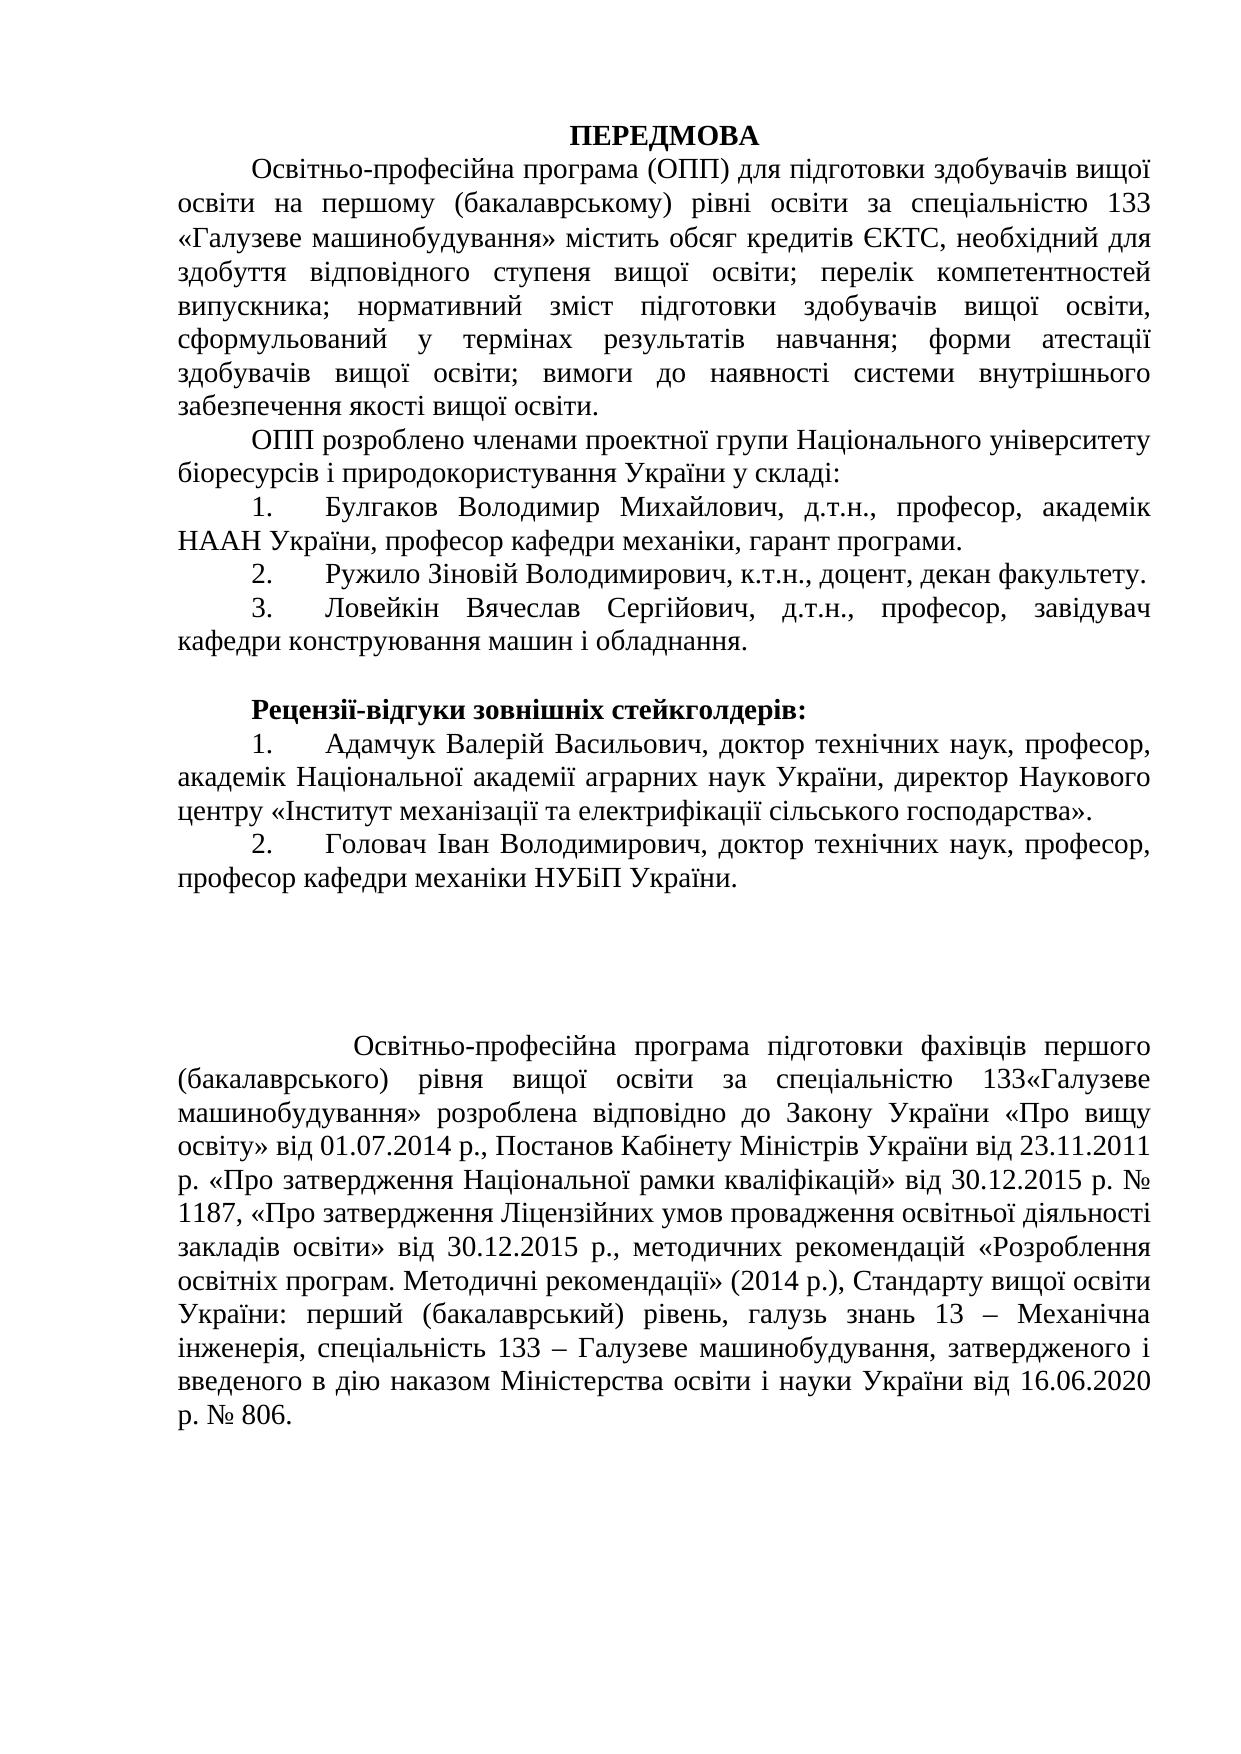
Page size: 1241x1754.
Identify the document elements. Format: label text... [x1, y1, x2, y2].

text ПЕРЕДМОВА [177, 118, 1152, 152]
text Освітньо-професійна програма підготовки фахівців першого (бакалаврського) рівня вищої освіти за спеціальністю 133«Галузеве машинобудування» розроблена відповідно до Закону України «Про вищу освіту» від 01.07.2014 р., Постанов Кабінету Міністрів України від 23.11.2011 р. «Про затвердження Національної рамки кваліфікацій» від 30.12.2015 р. № 1187, «Про затвердження Ліцензійних умов провадження освітньої діяльності закладів освіти» від 30.12.2015 р., методичних рекомендацій «Розроблення освітніх програм. Методичні рекомендації» (2014 р.), Стандарту вищої освіти України: перший (бакалаврський) рівень, галузь знань 13 – Механічна інженерія, спеціальність 133 – Галузеве машинобудування, затвердженого і введеного в дію наказом Міністерства освіти і науки України від 16.06.2020 р. № 806. [177, 1028, 1152, 1430]
text ОПП розроблено членами проектної групи Національного університету біоресурсів і природокористування України у складі: [177, 422, 1152, 489]
list Адамчук Валерій Васильович, доктор технічних наук, професор, академік Національної академії аграрних наук України, директор Наукового центру «Інститут механізації та електрифікації сільського господарства». [177, 726, 1152, 827]
list Головач Іван Володимирович, доктор технічних наук, професор, професор кафедри механіки НУБіП України. [177, 827, 1152, 894]
list Рецензії-відгуки зовнішніх стейкголдерів: [177, 692, 1152, 726]
list Булгаков Володимир Михайлович, д.т.н., професор, академік НААН України, професор кафедри механіки, гарант програми. [177, 489, 1152, 556]
list Ловейкін Вячеслав Сергійович, д.т.н., професор, завідувач кафедри конструювання машин і обладнання. [177, 590, 1152, 657]
text Освітньо-професійна програма (ОПП) для підготовки здобувачів вищої освіти на першому (бакалаврському) рівні освіти за спеціальністю 133 «Галузеве машинобудування» містить обсяг кредитів ЄКТС, необхідний для здобуття відповідного ступеня вищої освіти; перелік компетентностей випускника; нормативний зміст підготовки здобувачів вищої освіти, сформульований у термінах результатів навчання; форми атестації здобувачів вищої освіти; вимоги до наявності системи внутрішнього забезпечення якості вищої освіти. [177, 152, 1152, 422]
list Ружило Зіновій Володимирович, к.т.н., доцент, декан факультету. [177, 556, 1152, 590]
